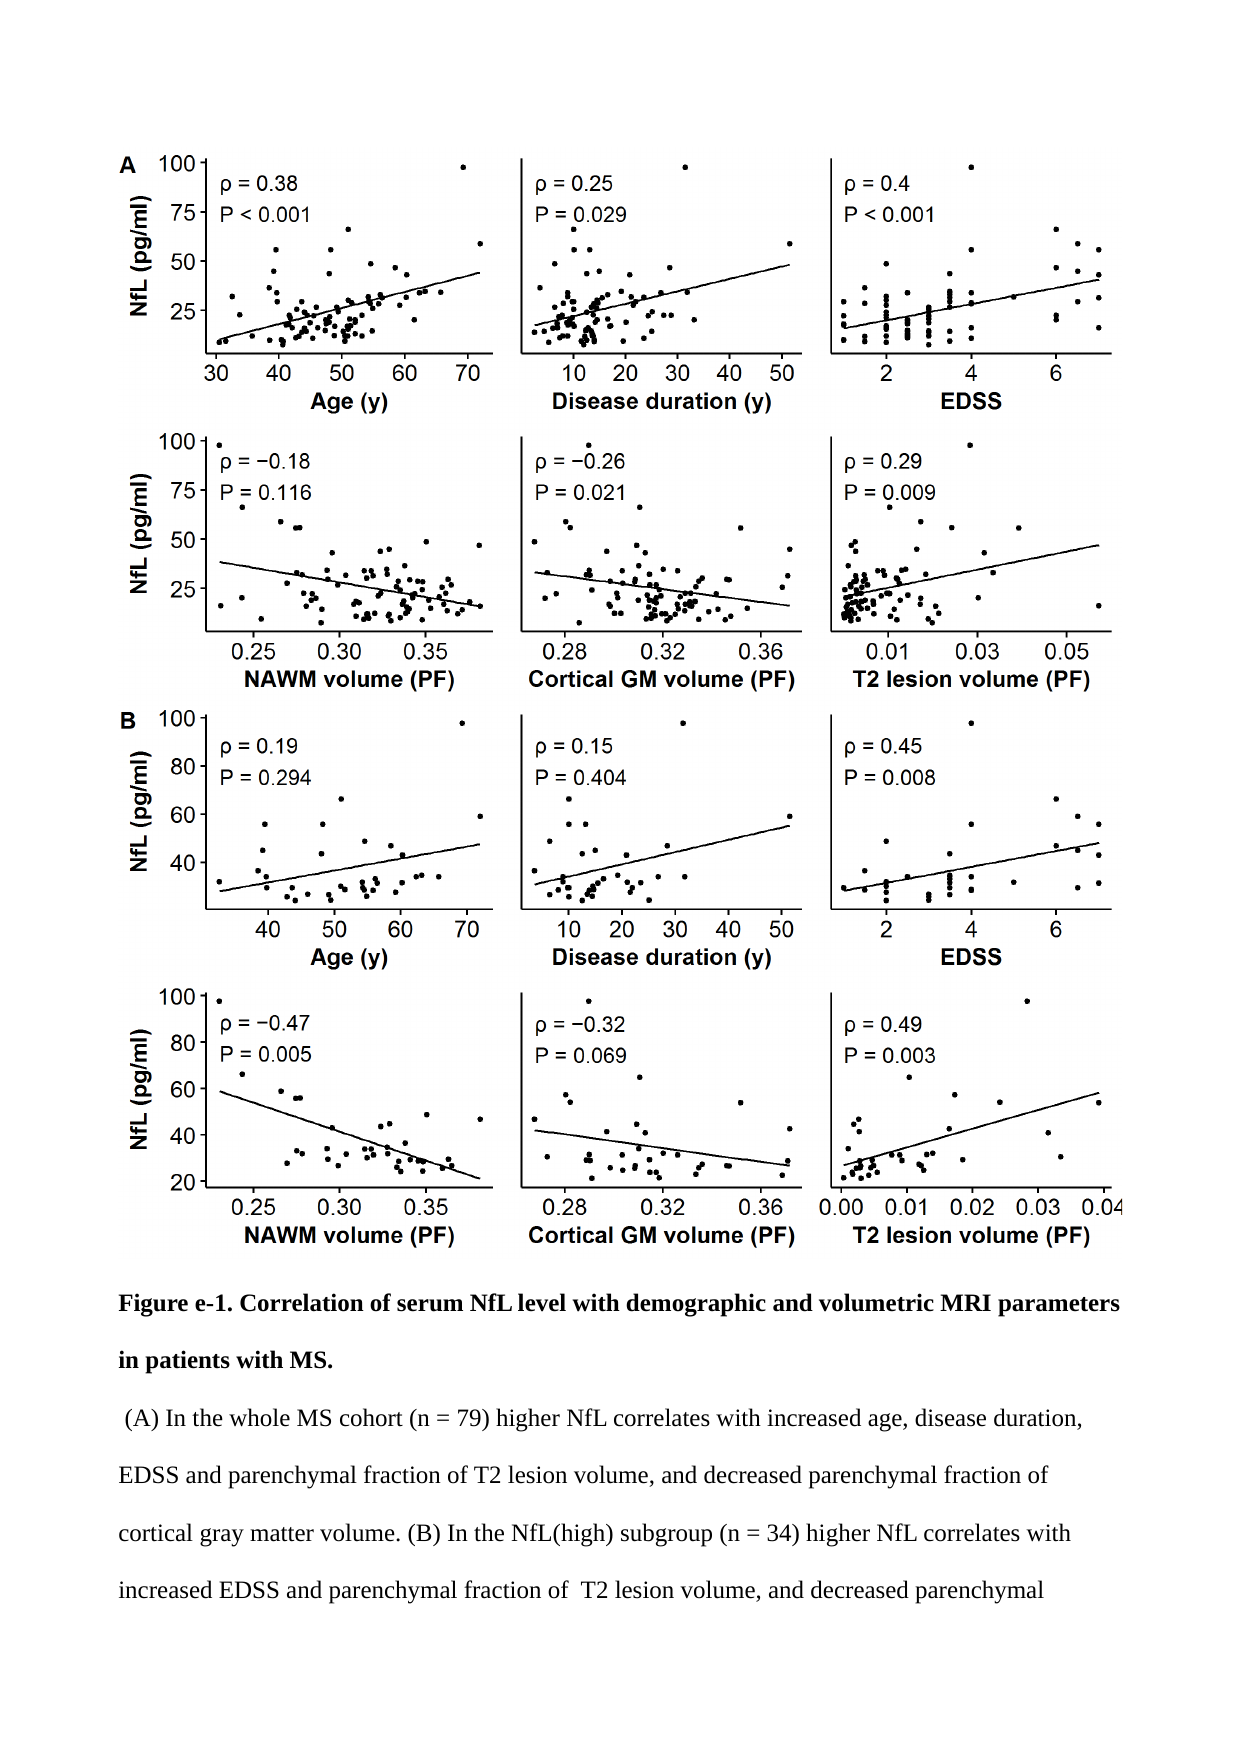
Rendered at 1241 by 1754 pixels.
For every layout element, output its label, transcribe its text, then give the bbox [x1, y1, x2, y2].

text Figure e-1. Correlation of serum NfL level with demographic and volumetric MRI parameters in patients with MS. [118, 1288, 1122, 1374]
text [118, 1403, 1122, 1604]
picture [118, 147, 1123, 1259]
